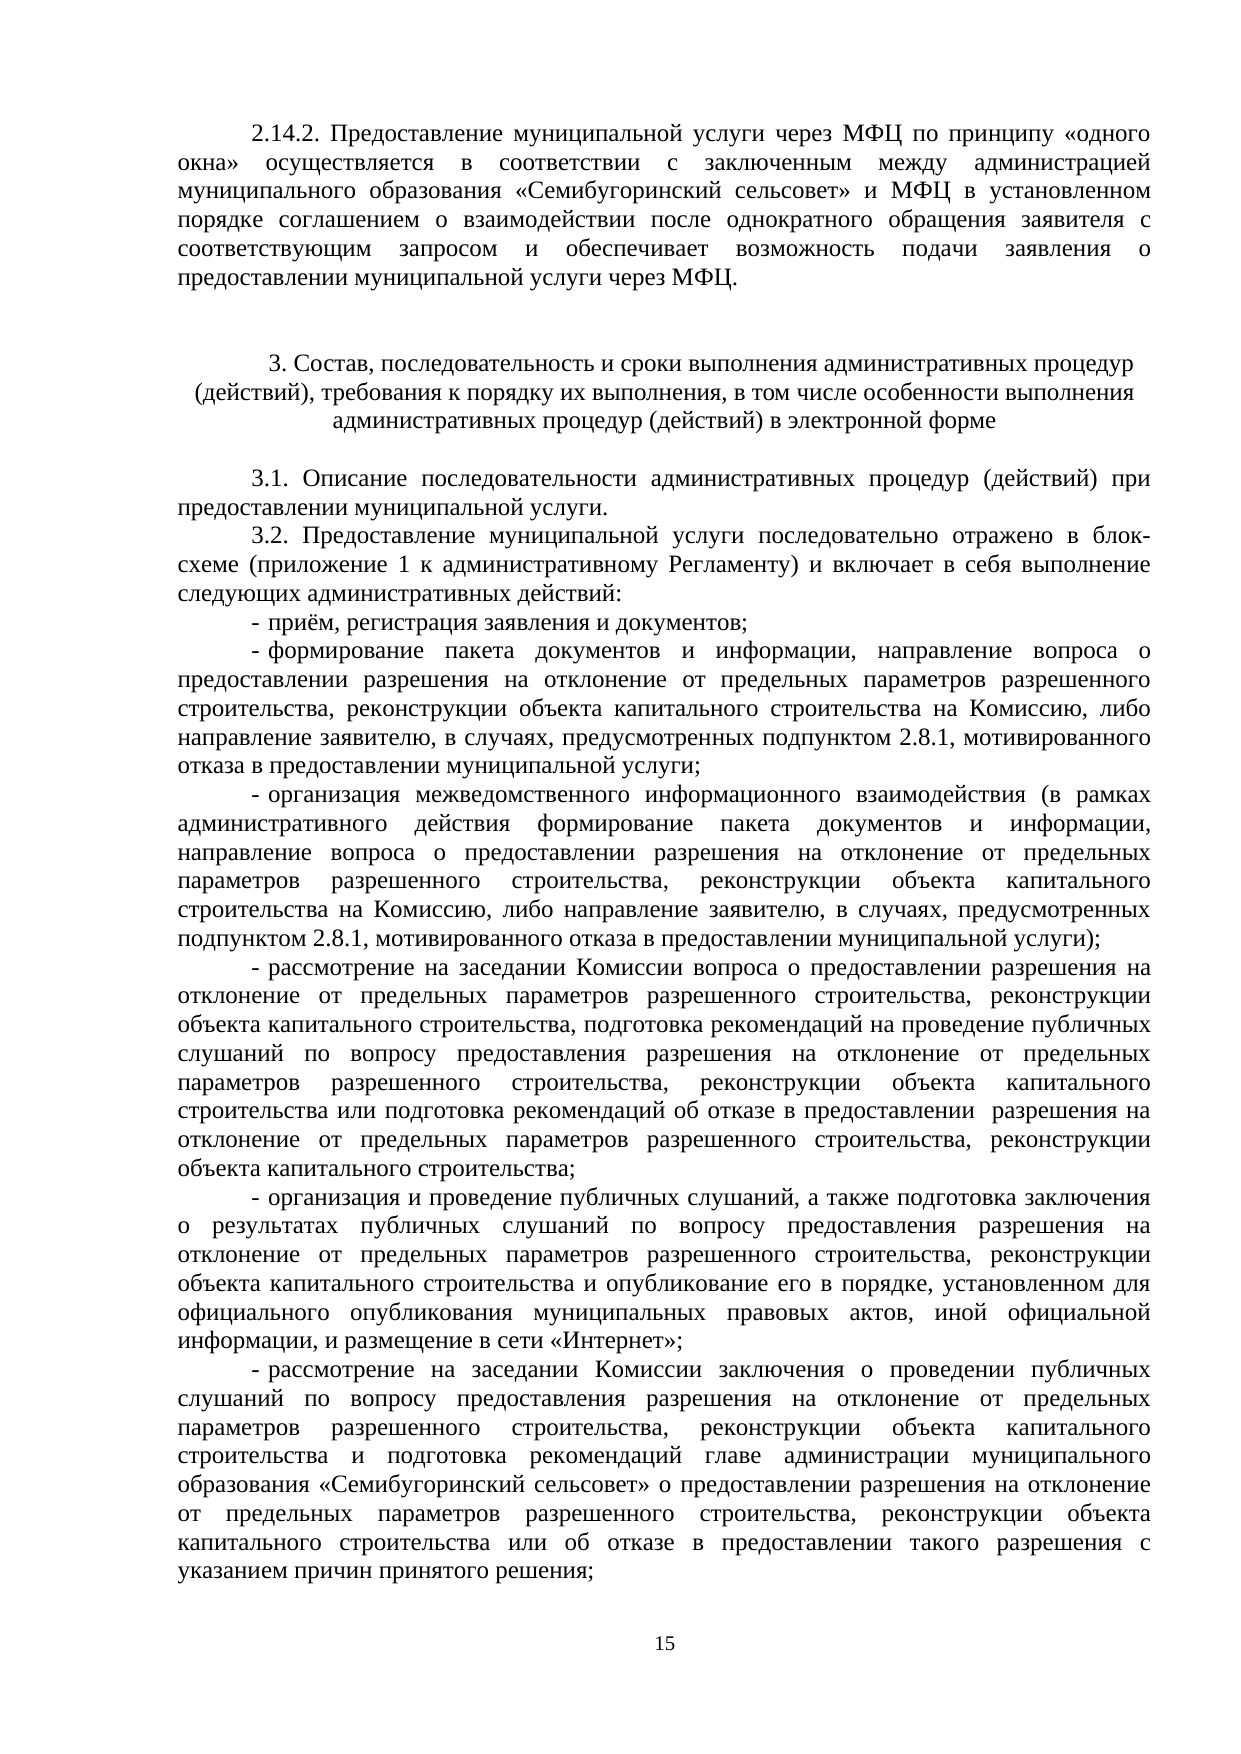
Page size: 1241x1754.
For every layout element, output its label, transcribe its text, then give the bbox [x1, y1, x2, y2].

text 2.14.2. Предоставление муниципальной услуги через МФЦ по принципу «одного окна» осуществляется в соответствии с заключенным между администрацией муниципального образования «Семибугоринский сельсовет» и МФЦ в установленном порядке соглашением о взаимодействии после однократного обращения заявителя с соответствующим запросом и обеспечивает возможность подачи заявления о предоставлении муниципальной услуги через МФЦ. [177, 118, 1152, 291]
text 3.2. Предоставление муниципальной услуги последовательно отражено в блок-схеме (приложение 1 к административному Регламенту) и включает в себя выполнение следующих административных действий: [177, 521, 1152, 607]
text - формирование пакета документов и информации, направление вопроса о предоставлении разрешения на отклонение от предельных параметров разрешенного строительства, реконструкции объекта капитального строительства на Комиссию, либо направление заявителю, в случаях, предусмотренных подпунктом 2.8.1, мотивированного отказа в предоставлении муниципальной услуги; [177, 636, 1152, 779]
text - рассмотрение на заседании Комиссии вопроса о предоставлении разрешения на отклонение от предельных параметров разрешенного строительства, реконструкции объекта капитального строительства, подготовка рекомендаций на проведение публичных слушаний по вопросу предоставления разрешения на отклонение от предельных параметров разрешенного строительства, реконструкции объекта капитального строительства или подготовка рекомендаций об отказе в предоставлении разрешения на отклонение от предельных параметров разрешенного строительства, реконструкции объекта капитального строительства; [177, 952, 1152, 1182]
text - организация и проведение публичных слушаний, а также подготовка заключения о результатах публичных слушаний по вопросу предоставления разрешения на отклонение от предельных параметров разрешенного строительства, реконструкции объекта капитального строительства и опубликование его в порядке, установленном для официального опубликования муниципальных правовых актов, иной официальной информации, и размещение в сети «Интернет»; [177, 1182, 1152, 1354]
text - организация межведомственного информационного взаимодействия (в рамках административного действия формирование пакета документов и информации, направление вопроса о предоставлении разрешения на отклонение от предельных параметров разрешенного строительства, реконструкции объекта капитального строительства на Комиссию, либо направление заявителю, в случаях, предусмотренных подпунктом 2.8.1, мотивированного отказа в предоставлении муниципальной услуги); [177, 779, 1152, 952]
text - рассмотрение на заседании Комиссии заключения о проведении публичных слушаний по вопросу предоставления разрешения на отклонение от предельных параметров разрешенного строительства, реконструкции объекта капитального строительства и подготовка рекомендаций главе администрации муниципального образования «Семибугоринский сельсовет» о предоставлении разрешения на отклонение от предельных параметров разрешенного строительства, реконструкции объекта капитального строительства или об отказе в предоставлении такого разрешения с указанием причин принятого решения; [177, 1354, 1152, 1584]
text - приём, регистрация заявления и документов; [177, 607, 1152, 636]
text 3.1. Описание последовательности административных процедур (действий) при предоставлении муниципальной услуги. [177, 463, 1152, 521]
text 3. Состав, последовательность и сроки выполнения административных процедур (действий), требования к порядку их выполнения, в том числе особенности выполнения административных процедур (действий) в электронной форме [177, 348, 1152, 434]
